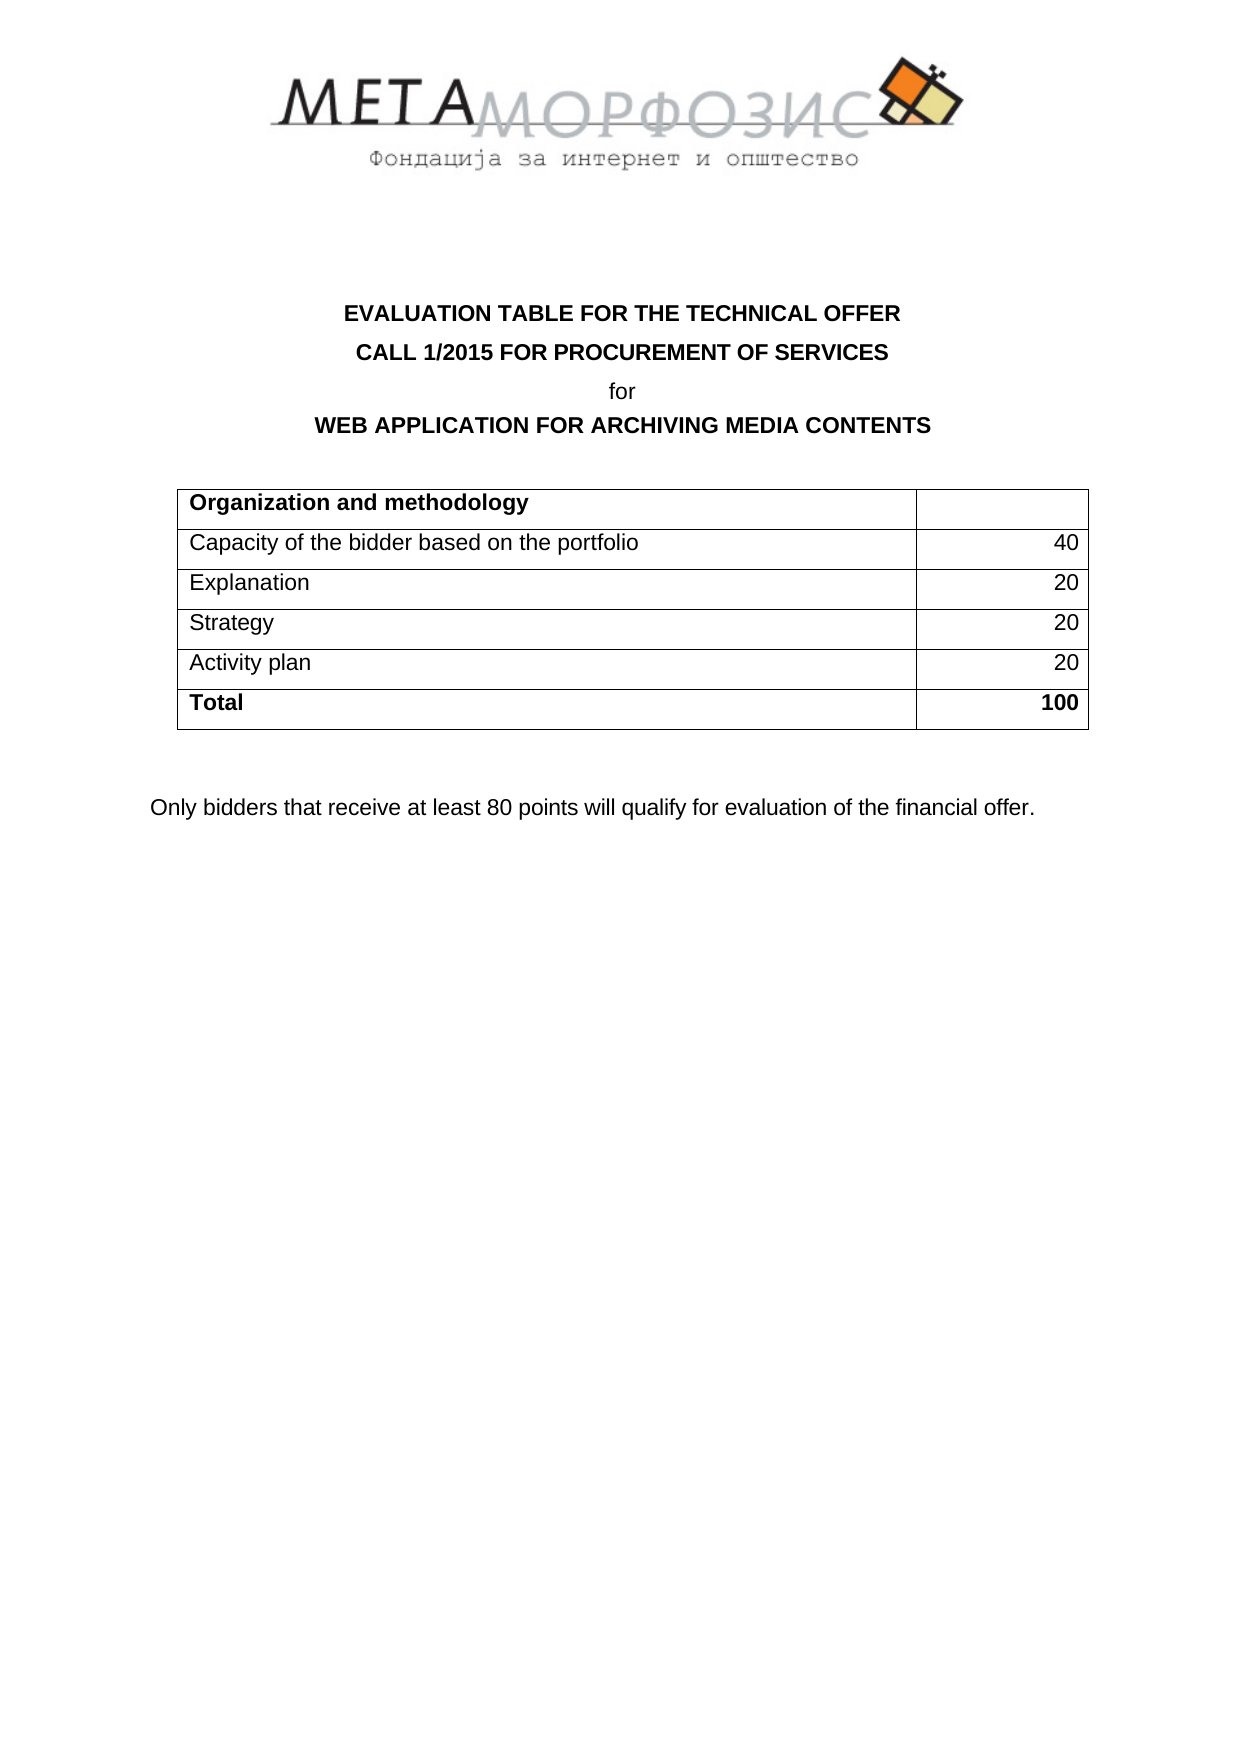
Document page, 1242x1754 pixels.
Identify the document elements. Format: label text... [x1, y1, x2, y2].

picture [246, 41, 996, 190]
text for [605, 378, 639, 404]
table_cell Capacity of the bidder based on the portfolio [178, 530, 916, 569]
table_header [917, 490, 1088, 529]
text EVALUATION TABLE FOR THE TECHNICAL OFFER CALL 1/2015 FOR PROCUREMENT OF SERVICES [325, 300, 919, 365]
table_cell Explanation [178, 570, 916, 609]
text Only bidders that receive at least 80 points will qualify for evaluation of the financial offer. [150, 768, 1098, 821]
text WEB APPLICATION FOR ARCHIVING MEDIA CONTENTS [139, 416, 1106, 437]
table_cell 100 [917, 690, 1088, 728]
table_cell 40 [917, 530, 1088, 569]
table_cell 20 [917, 650, 1088, 688]
table_cell Total [178, 690, 916, 728]
table_header Organization and methodology [178, 490, 916, 529]
table_cell 20 [917, 570, 1088, 609]
table_cell Activity plan [178, 650, 916, 688]
table_cell Strategy [178, 610, 916, 648]
table_cell 20 [917, 610, 1088, 648]
